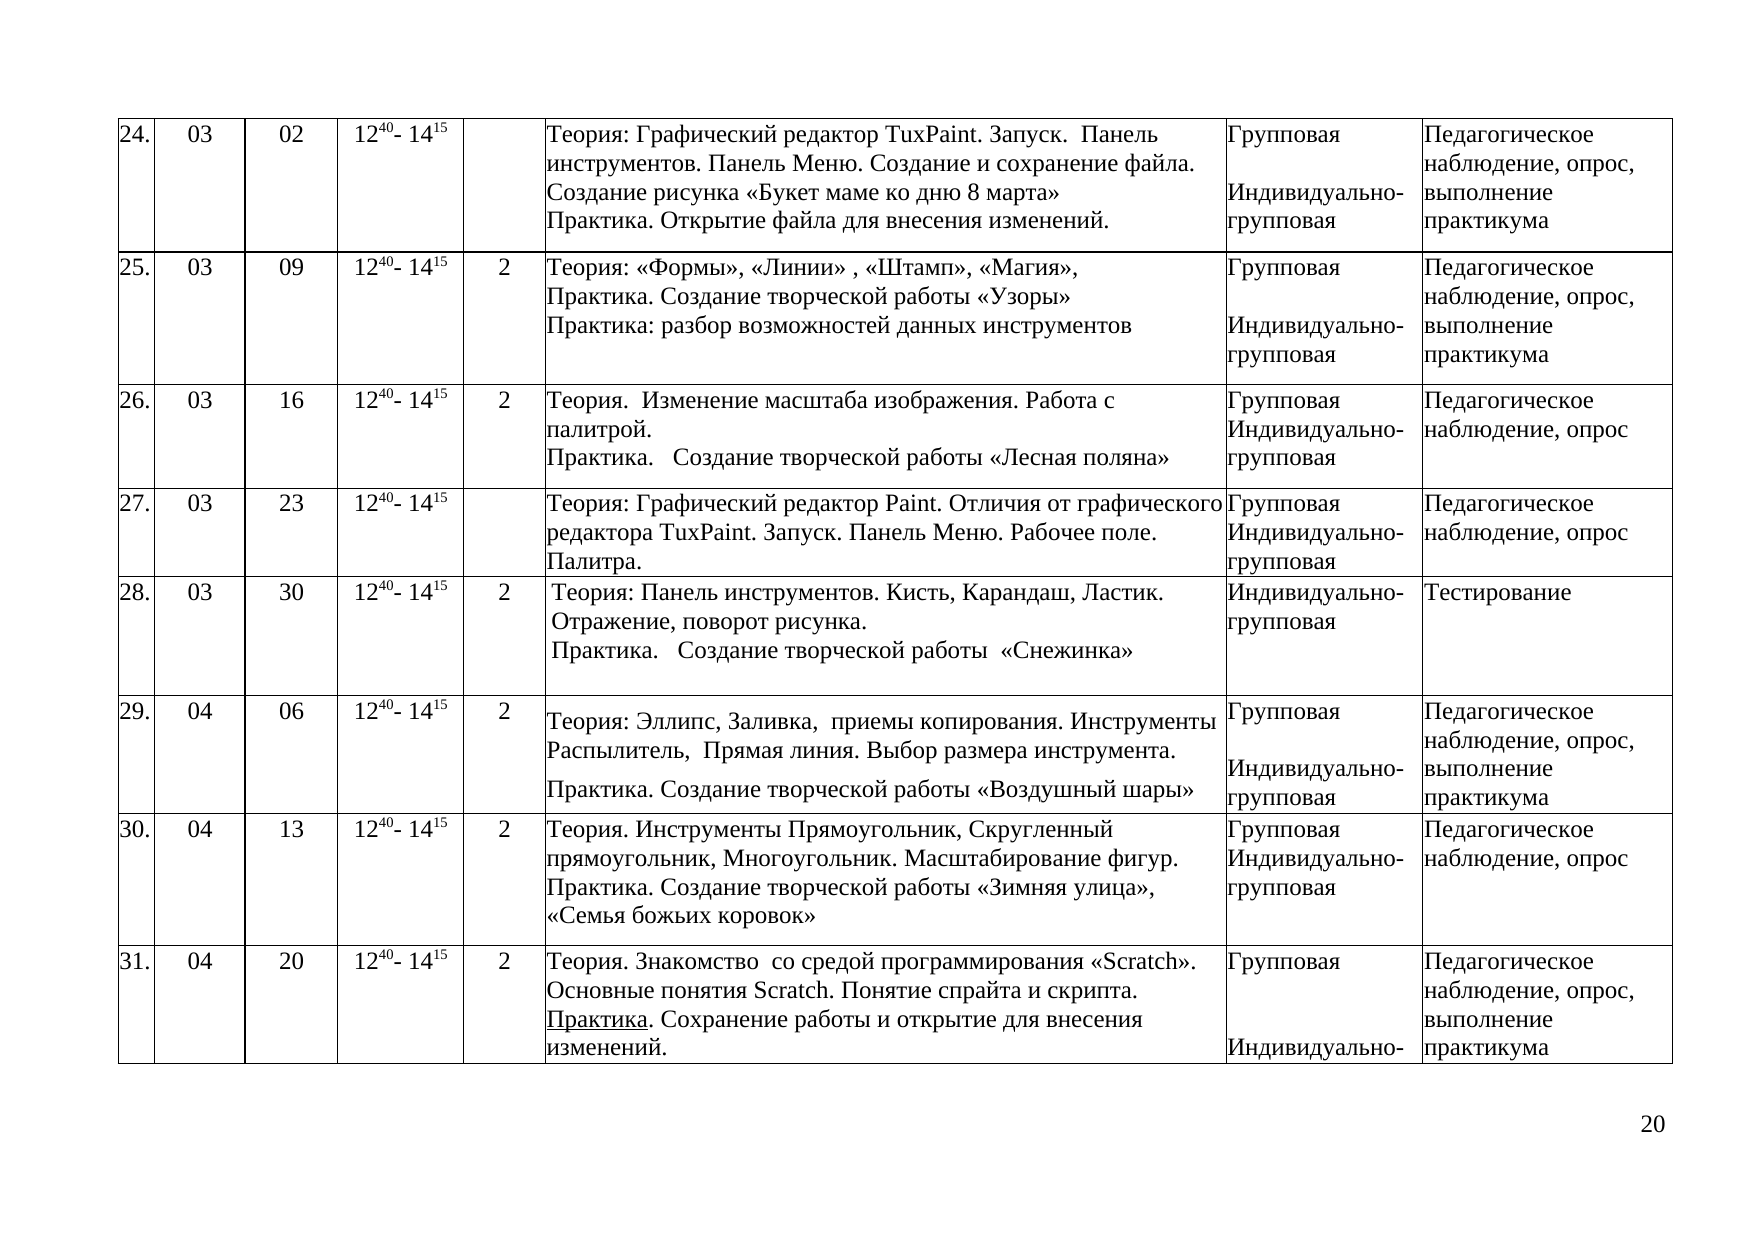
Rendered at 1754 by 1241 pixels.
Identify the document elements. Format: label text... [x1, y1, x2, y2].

table_cell Педагогическое наблюдение, опрос, выполнение практикума [1423, 696, 1672, 813]
table_cell Теория. Знакомство со средой программирования «Scratch». Основные понятия Scratch. Понятие спрайта и скрипта. Практика. Сохранение работы и открытие для внесения изменений. [546, 946, 1226, 1063]
table_cell [119, 119, 154, 251]
table_cell [119, 946, 154, 1063]
table_cell 2 [464, 253, 545, 384]
table_cell 03 [155, 489, 244, 576]
table_cell Педагогическое наблюдение, опрос, выполнение практикума [1423, 119, 1672, 251]
table_cell Индивидуально-групповая [1227, 577, 1422, 695]
table_cell Педагогическое наблюдение, опрос [1423, 385, 1672, 487]
table_cell 2 [464, 696, 545, 813]
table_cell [1423, 946, 1672, 1063]
table_cell Педагогическое наблюдение, опрос [1423, 489, 1672, 576]
table_cell Групповая Индивидуально-групповая [1227, 385, 1422, 487]
table_cell 1240- 1415 [338, 814, 463, 945]
table_cell Теория: Графический редактор TuxPaint. Запуск. Панель инструментов. Панель Меню. Создание и сохранение файла. Создание рисунка «Букет маме ко дню 8 марта» Практика. Открытие файла для внесения изменений. [546, 119, 1226, 251]
table_cell Теория. Изменение масштаба изображения. Работа с палитрой. Практика. Создание творческой работы «Лесная поляна» [546, 385, 1226, 487]
table_cell Тестирование [1423, 577, 1672, 695]
table_cell Теория. Инструменты Прямоугольник, Скругленный прямоугольник, Многоугольник. Масштабирование фигур. Практика. Создание творческой работы «Зимняя улица», «Семья божьих коровок» [546, 814, 1226, 945]
table_cell [464, 489, 545, 576]
table_cell Теория: Эллипс, Заливка, приемы копирования. Инструменты Распылитель, Прямая линия. Выбор размера инструмента. Практика. Создание творческой работы «Воздушный шары» [546, 696, 1226, 813]
table_cell 20 [246, 946, 337, 1063]
table_cell 03 [155, 119, 244, 251]
table_cell 06 [246, 696, 337, 813]
table_cell [119, 253, 154, 384]
table_cell Теория: «Формы», «Линии» , «Штамп», «Магия», Практика. Создание творческой работы «Узоры» Практика: разбор возможностей данных инструментов [546, 253, 1226, 384]
table_cell 1240- 1415 [338, 577, 463, 695]
table_cell 04 [155, 696, 244, 813]
table_cell [464, 119, 545, 251]
table_cell [119, 385, 154, 487]
table_cell [119, 489, 154, 576]
table_cell 1240- 1415 [338, 696, 463, 813]
table_cell Групповая Индивидуально-групповая [1227, 253, 1422, 384]
table_cell 1240- 1415 [338, 946, 463, 1063]
table_cell 1240- 1415 [338, 385, 463, 487]
table_cell 16 [246, 385, 337, 487]
table_cell [119, 577, 154, 695]
table_cell Педагогическое наблюдение, опрос, выполнение практикума [1423, 253, 1672, 384]
table_cell Теория: Панель инструментов. Кисть, Карандаш, Ластик. Отражение, поворот рисунка. Практика. Создание творческой работы «Снежинка» [546, 577, 1226, 695]
table_cell Групповая Индивидуально-групповая [1227, 489, 1422, 576]
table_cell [1227, 119, 1422, 251]
table_cell 30 [246, 577, 337, 695]
table_cell Групповая Индивидуально-групповая [1227, 696, 1422, 813]
table_cell 1240- 1415 [338, 489, 463, 576]
table_cell Педагогическое наблюдение, опрос [1423, 814, 1672, 945]
table_cell 2 [464, 385, 545, 487]
table_cell [119, 814, 154, 945]
table_cell 13 [246, 814, 337, 945]
table_cell 2 [464, 814, 545, 945]
table_cell 1240- 1415 [338, 119, 463, 251]
table_cell 2 [464, 946, 545, 1063]
table_cell 02 [246, 119, 337, 251]
table_cell 1240- 1415 [338, 253, 463, 384]
table_cell 09 [246, 253, 337, 384]
table_cell Теория: Графический редактор Paint. Отличия от графического редактора TuxPaint. Запуск. Панель Меню. Рабочее поле. Палитра. Практика. Создание творческой работы «Подводный мир» [546, 489, 1226, 576]
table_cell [1227, 946, 1422, 1063]
table_cell Групповая Индивидуально-групповая [1227, 814, 1422, 945]
table_cell 04 [155, 814, 244, 945]
table_cell 03 [155, 577, 244, 695]
table_cell 23 [246, 489, 337, 576]
table_cell 2 [464, 577, 545, 695]
table_cell 03 [155, 385, 244, 487]
table_cell 03 [155, 253, 244, 384]
table_cell 04 [155, 946, 244, 1063]
table_cell [119, 696, 154, 813]
